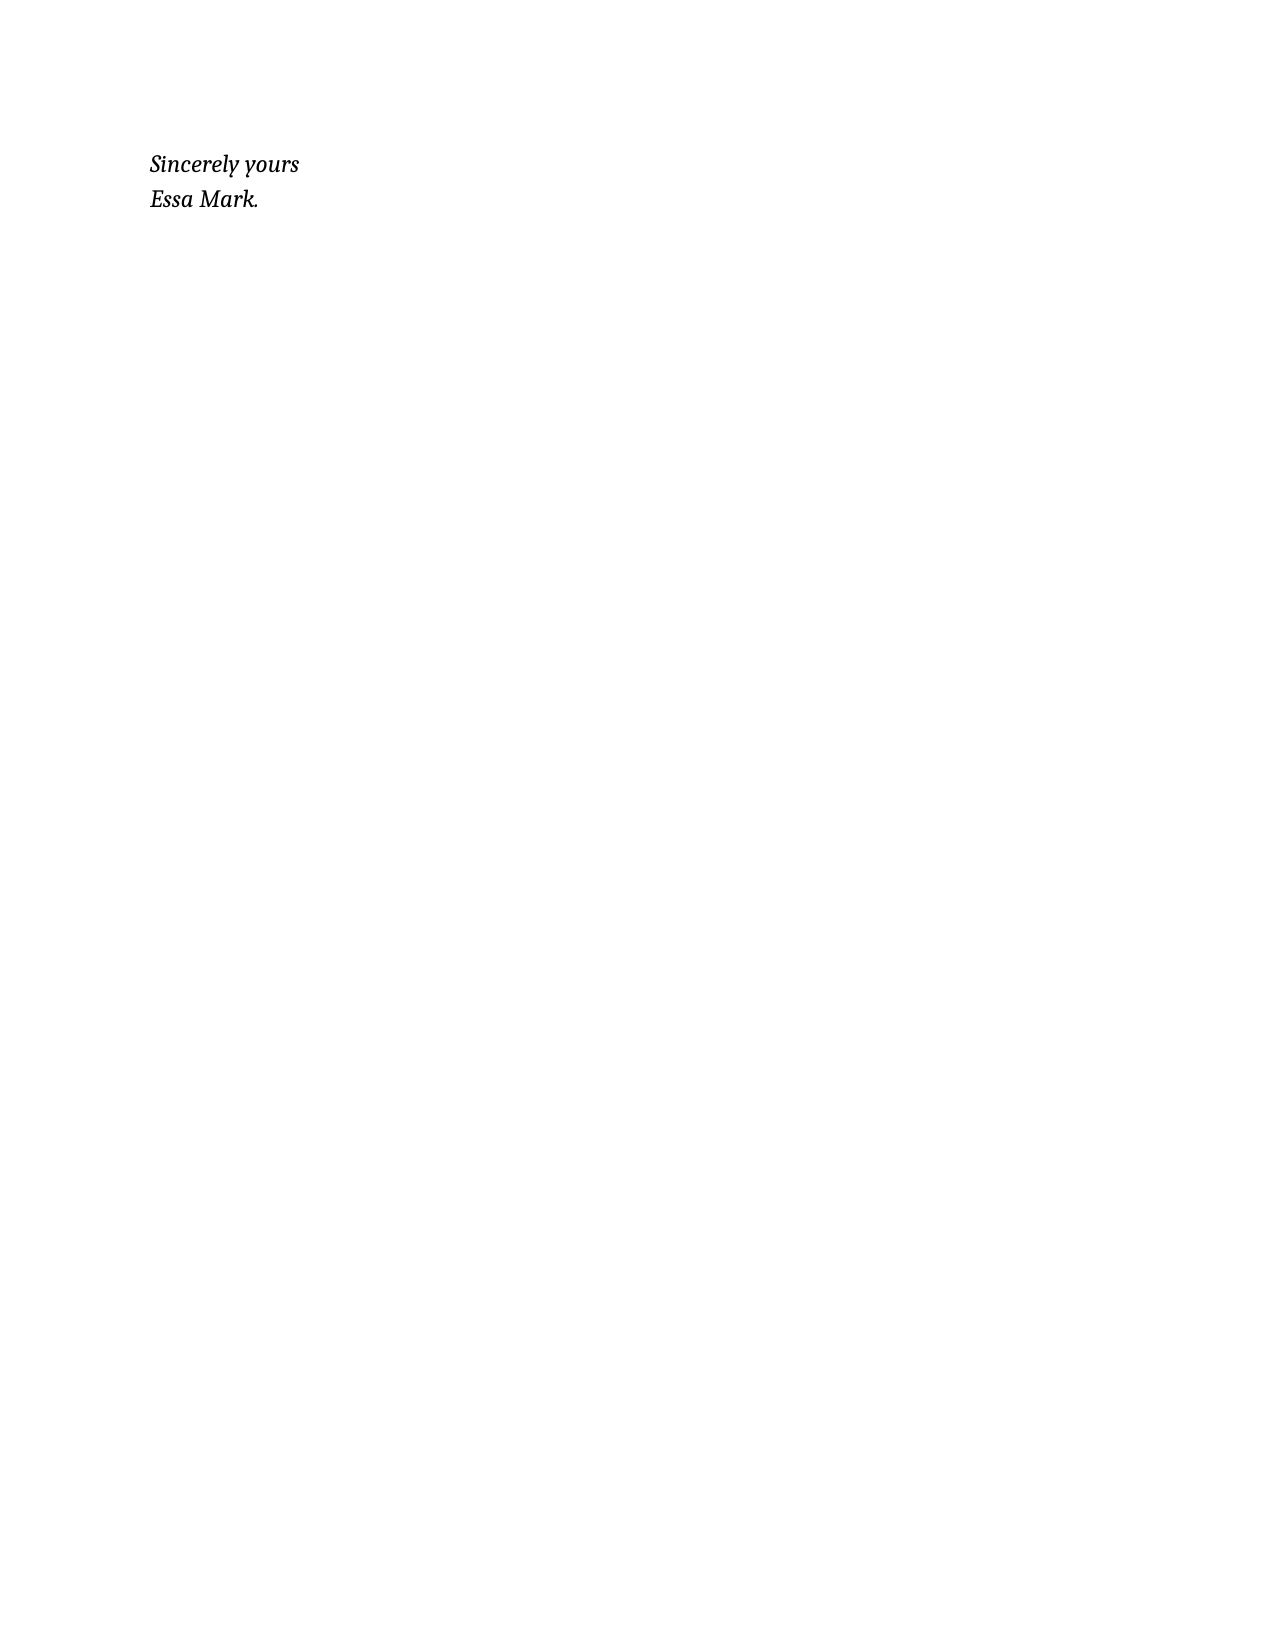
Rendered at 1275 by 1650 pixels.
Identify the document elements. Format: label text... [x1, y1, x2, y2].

text Essa Mark. [150, 185, 1125, 214]
text Sincerely yours [150, 150, 1125, 179]
